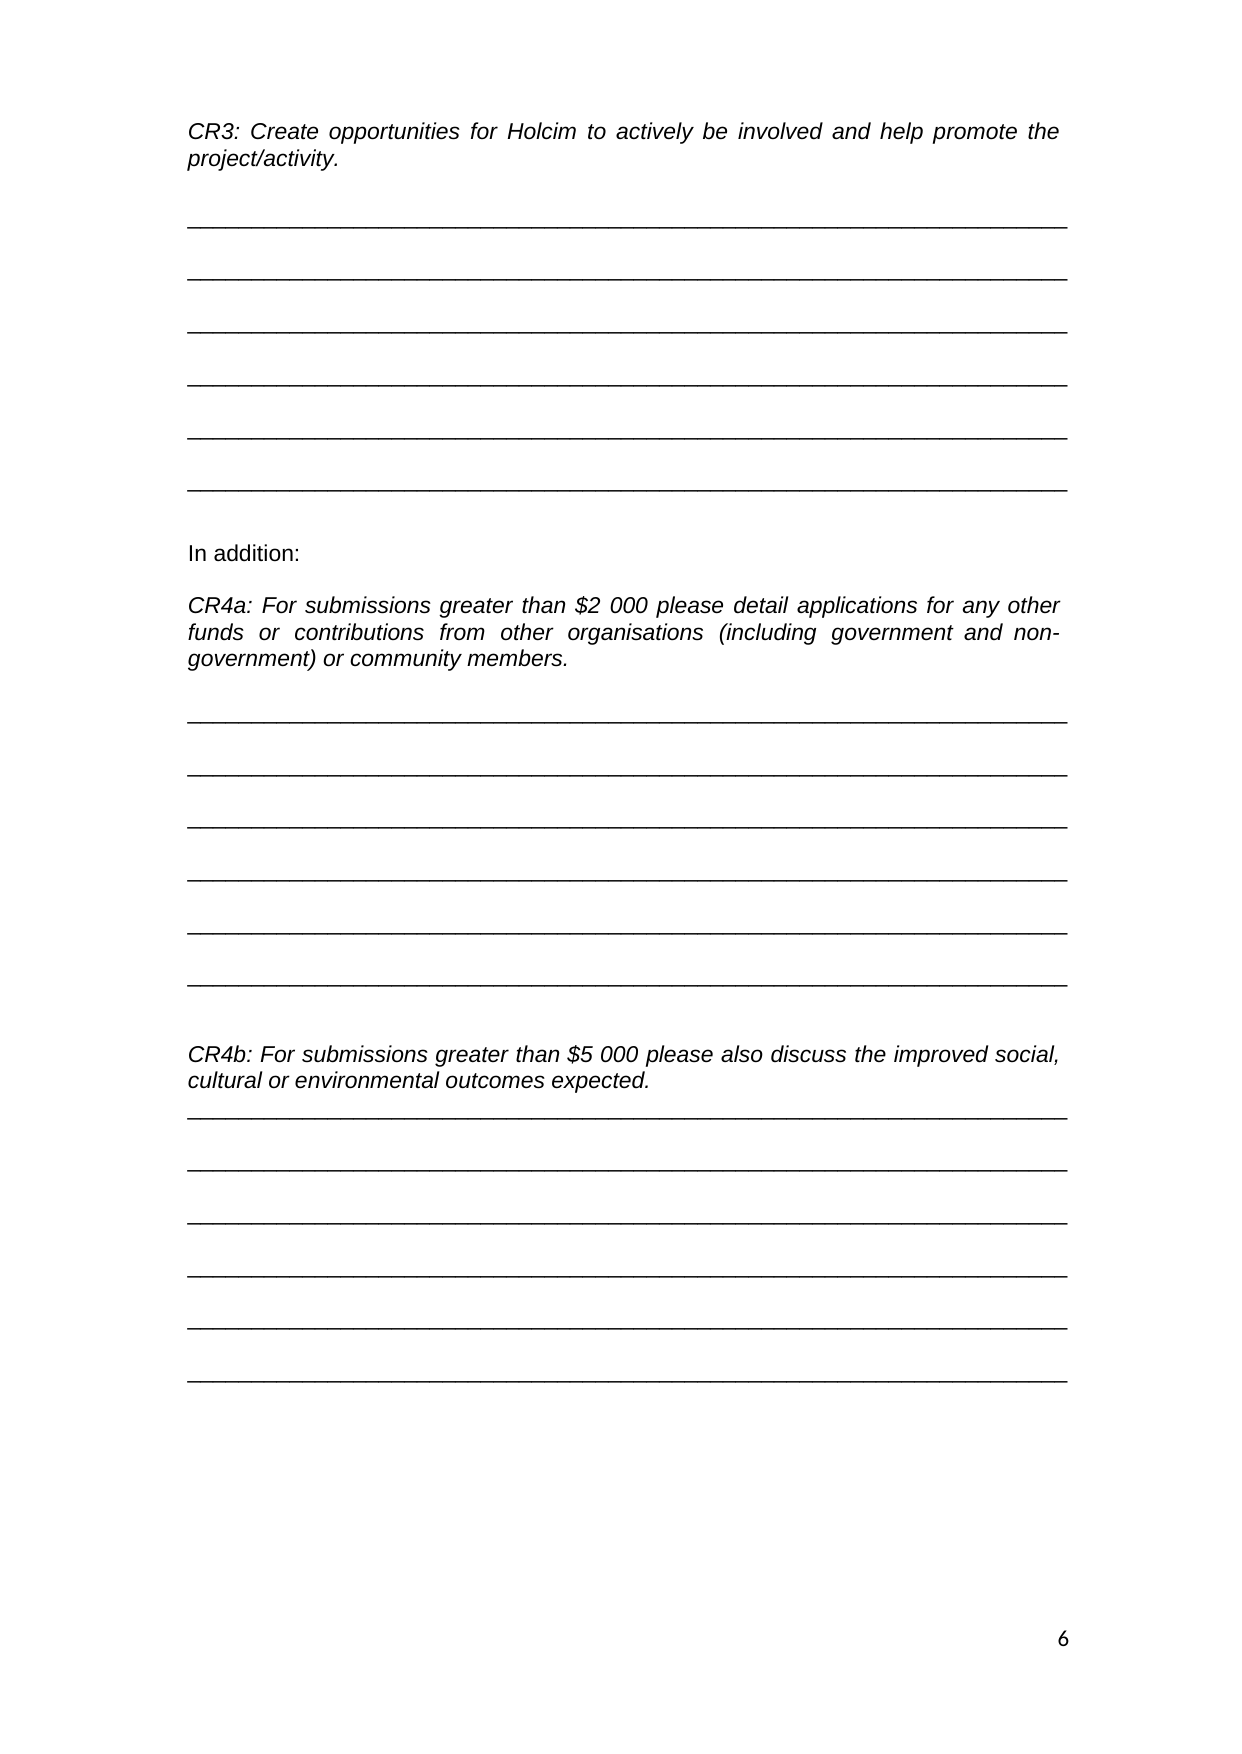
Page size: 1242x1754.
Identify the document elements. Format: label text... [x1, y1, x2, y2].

text __________________________________________________________________________________________________________________________________________ [187, 1199, 1071, 1278]
text __________________________________________________________________________________________________________________________________________ [187, 1093, 1071, 1173]
text __________________________________________________________________________________________________________________________________________ [187, 308, 1071, 387]
text In addition: [188, 540, 1071, 566]
text __________________________________________________________________________________________________________________________________________ [187, 698, 1071, 777]
text __________________________________________________________________________________________________________________________________________ [187, 1304, 1071, 1383]
text __________________________________________________________________________________________________________________________________________ [187, 909, 1071, 988]
text __________________________________________________________________________________________________________________________________________ [187, 413, 1071, 493]
text CR4a: For submissions greater than $2 000 please detail applications for any other funds or contributions from other organisations (including government and non-government) or community members. [188, 592, 1060, 672]
text CR4b: For submissions greater than $5 000 please also discuss the improved social, cultural or environmental outcomes expected. [188, 1041, 1060, 1093]
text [187, 203, 1071, 282]
text __________________________________________________________________________________________________________________________________________ [187, 803, 1071, 882]
text CR3: Create opportunities for Holcim to actively be involved and help promote the project/activity. [188, 119, 1060, 171]
